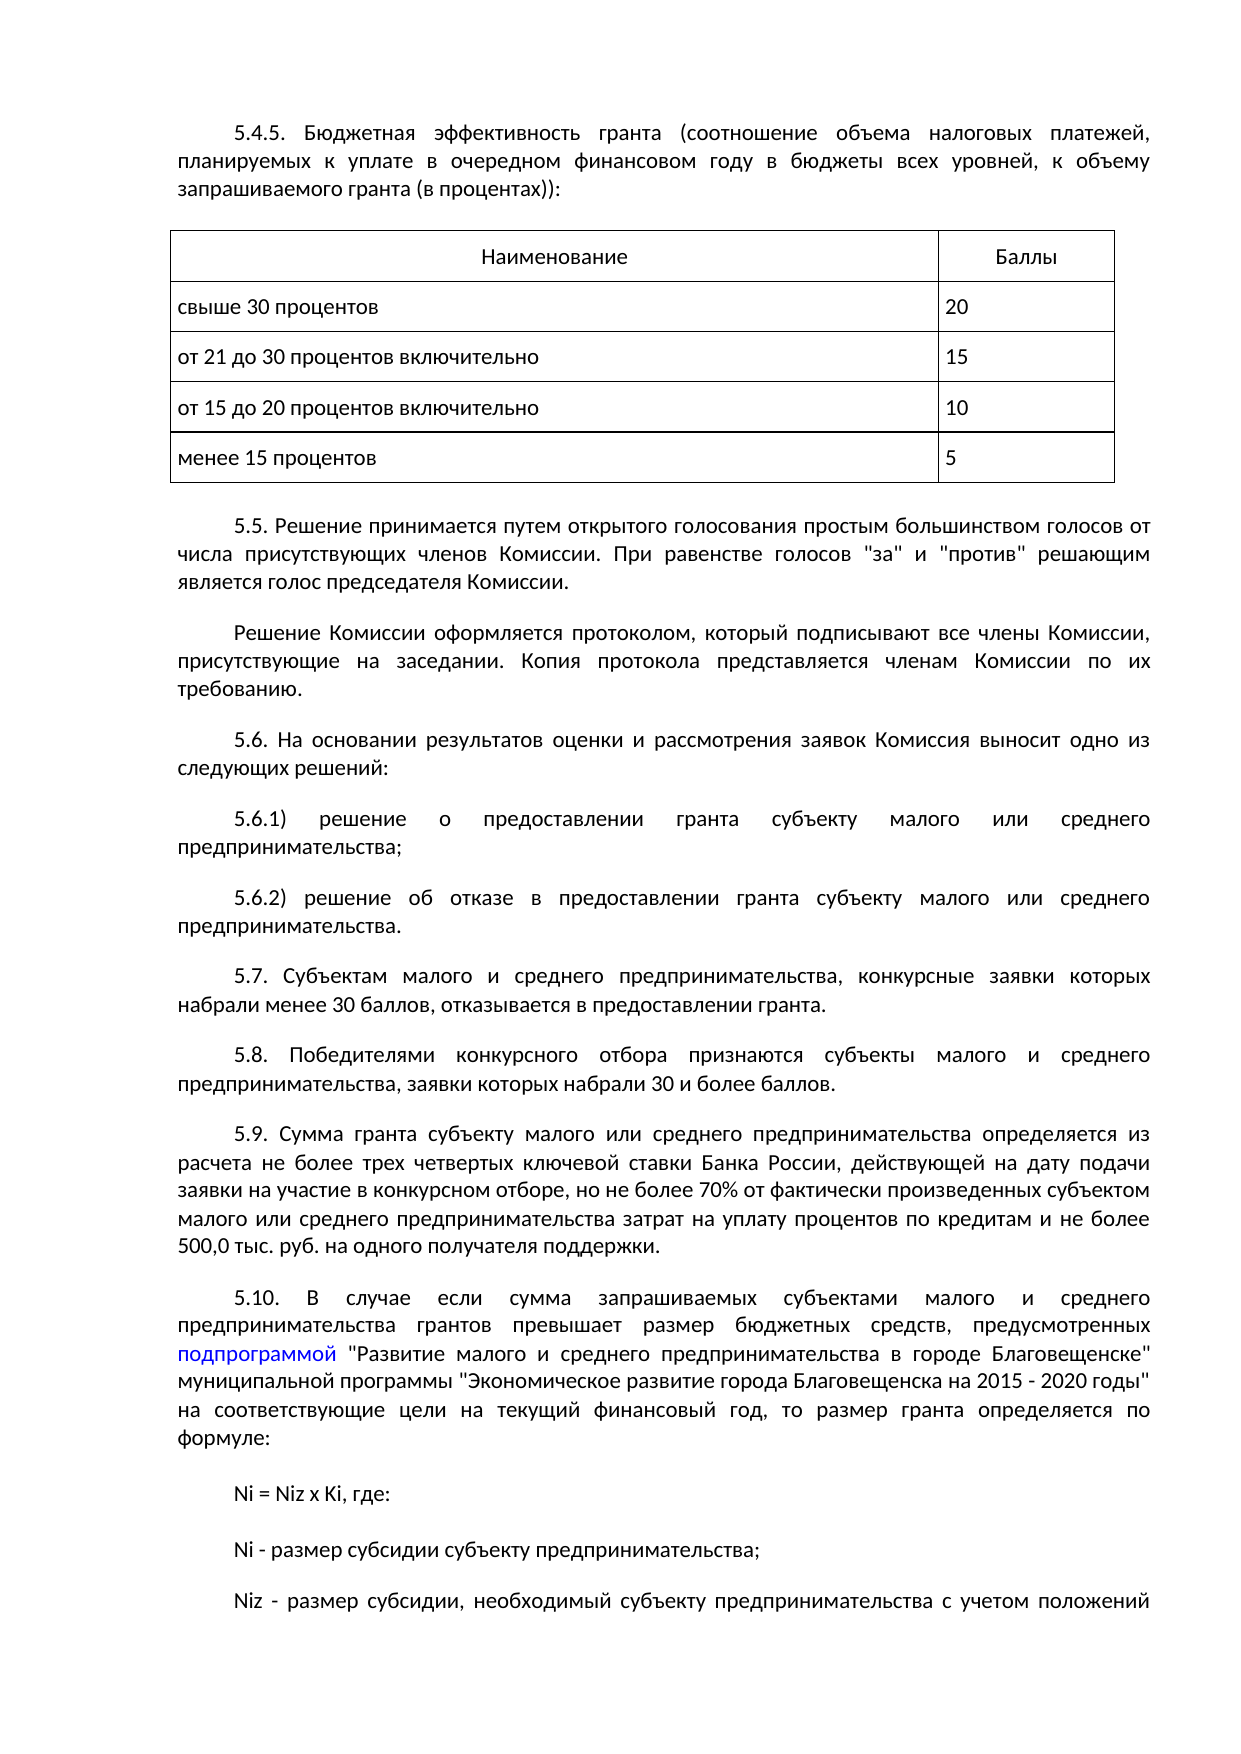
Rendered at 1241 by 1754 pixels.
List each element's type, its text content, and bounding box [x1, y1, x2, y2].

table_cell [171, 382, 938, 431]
text Ni = Niz x Ki, где: [177, 1479, 1152, 1507]
text 5.10. В случае если сумма запрашиваемых субъектами малого и среднего предпринимательства грантов превышает размер бюджетных средств, предусмотренных подпрограммой "Развитие малого и среднего предпринимательства в городе Благовещенске" муниципальной программы "Экономическое развитие города Благовещенска на 2015 - 2020 годы" на соответствующие цели на текущий финансовый год, то размер гранта определяется по формуле: [177, 1283, 1152, 1451]
text Ni - размер субсидии субъекту предпринимательства; [177, 1535, 1152, 1563]
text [177, 1586, 1152, 1614]
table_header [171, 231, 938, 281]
text 5.6. На основании результатов оценки и рассмотрения заявок Комиссия выносит одно из следующих решений: [177, 725, 1152, 781]
text 5.8. Победителями конкурсного отбора признаются субъекты малого и среднего предпринимательства, заявки которых набрали 30 и более баллов. [177, 1041, 1152, 1097]
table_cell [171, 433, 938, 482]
text 5.9. Сумма гранта субъекту малого или среднего предпринимательства определяется из расчета не более трех четвертых ключевой ставки Банка России, действующей на дату подачи заявки на участие в конкурсном отборе, но не более 70% от фактически произведенных субъектом малого или среднего предпринимательства затрат на уплату процентов по кредитам и не более 500,0 тыс. руб. на одного получателя поддержки. [177, 1119, 1152, 1260]
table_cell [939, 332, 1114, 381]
text 5.5. Решение принимается путем открытого голосования простым большинством голосов от числа присутствующих членов Комиссии. При равенстве голосов "за" и "против" решающим является голос председателя Комиссии. [177, 511, 1152, 595]
text 5.7. Субъектам малого и среднего предпринимательства, конкурсные заявки которых набрали менее 30 баллов, отказывается в предоставлении гранта. [177, 962, 1152, 1018]
text 5.4.5. Бюджетная эффективность гранта (соотношение объема налоговых платежей, планируемых к уплате в очередном финансовом году в бюджеты всех уровней, к объему запрашиваемого гранта (в процентах)): [177, 118, 1152, 202]
text Решение Комиссии оформляется протоколом, который подписывают все члены Комиссии, присутствующие на заседании. Копия протокола представляется членам Комиссии по их требованию. [177, 618, 1152, 702]
text 5.6.2) решение об отказе в предоставлении гранта субъекту малого или среднего предпринимательства. [177, 883, 1152, 939]
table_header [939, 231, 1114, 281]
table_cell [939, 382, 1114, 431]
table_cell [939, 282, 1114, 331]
text 5.6.1) решение о предоставлении гранта субъекту малого или среднего предпринимательства; [177, 804, 1152, 860]
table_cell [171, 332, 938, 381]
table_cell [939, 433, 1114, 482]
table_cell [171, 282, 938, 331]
